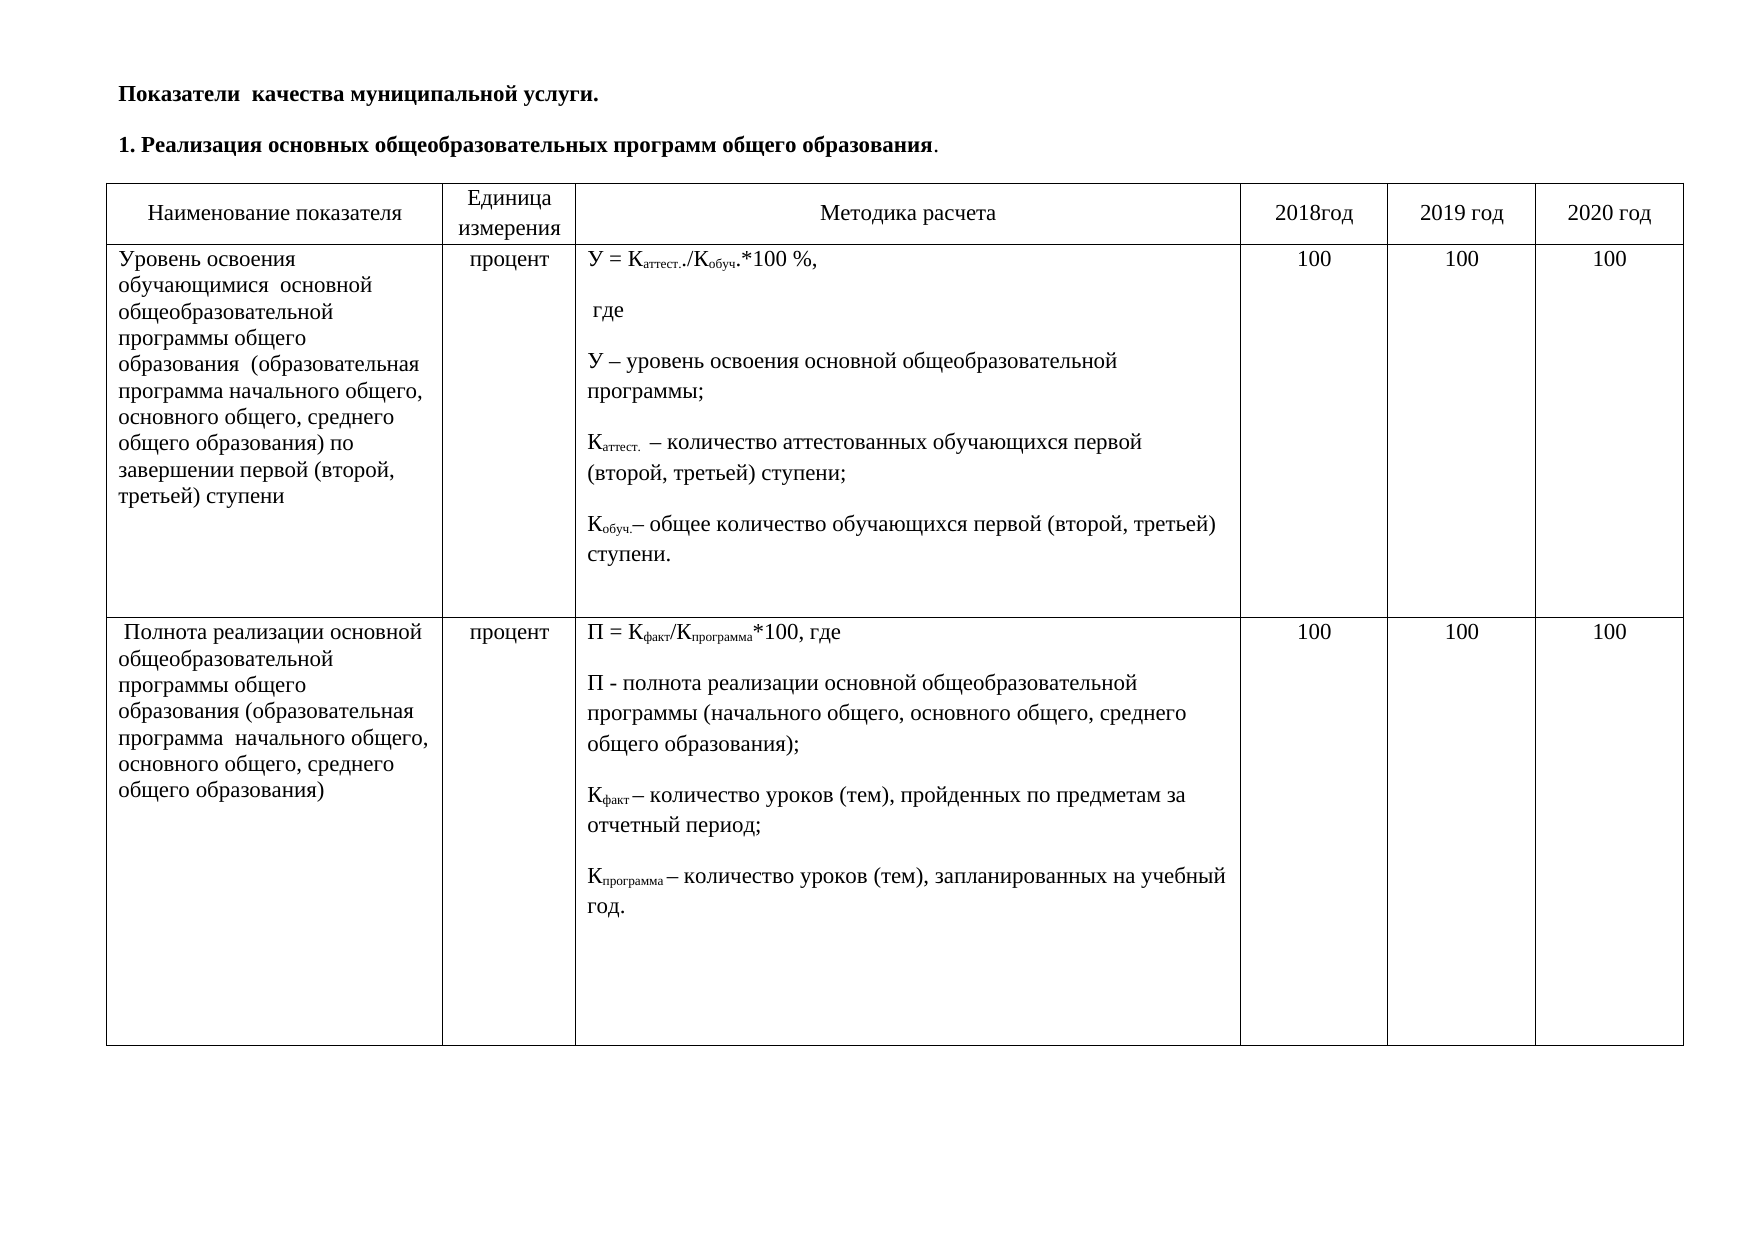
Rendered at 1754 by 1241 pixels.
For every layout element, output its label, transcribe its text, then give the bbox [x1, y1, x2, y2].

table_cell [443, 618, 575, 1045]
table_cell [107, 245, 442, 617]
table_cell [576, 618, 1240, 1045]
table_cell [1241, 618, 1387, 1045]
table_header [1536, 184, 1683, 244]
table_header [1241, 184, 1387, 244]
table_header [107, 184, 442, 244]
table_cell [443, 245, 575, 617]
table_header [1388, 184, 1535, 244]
text Показатели качества муниципальной услуги. [118, 80, 1636, 107]
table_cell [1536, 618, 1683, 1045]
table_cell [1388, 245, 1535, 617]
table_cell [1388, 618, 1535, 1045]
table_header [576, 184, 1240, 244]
list 1. Реализация основных общеобразовательных программ общего образования. [118, 131, 1606, 158]
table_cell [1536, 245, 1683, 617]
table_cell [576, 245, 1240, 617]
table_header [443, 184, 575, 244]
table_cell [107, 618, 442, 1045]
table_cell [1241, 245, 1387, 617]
